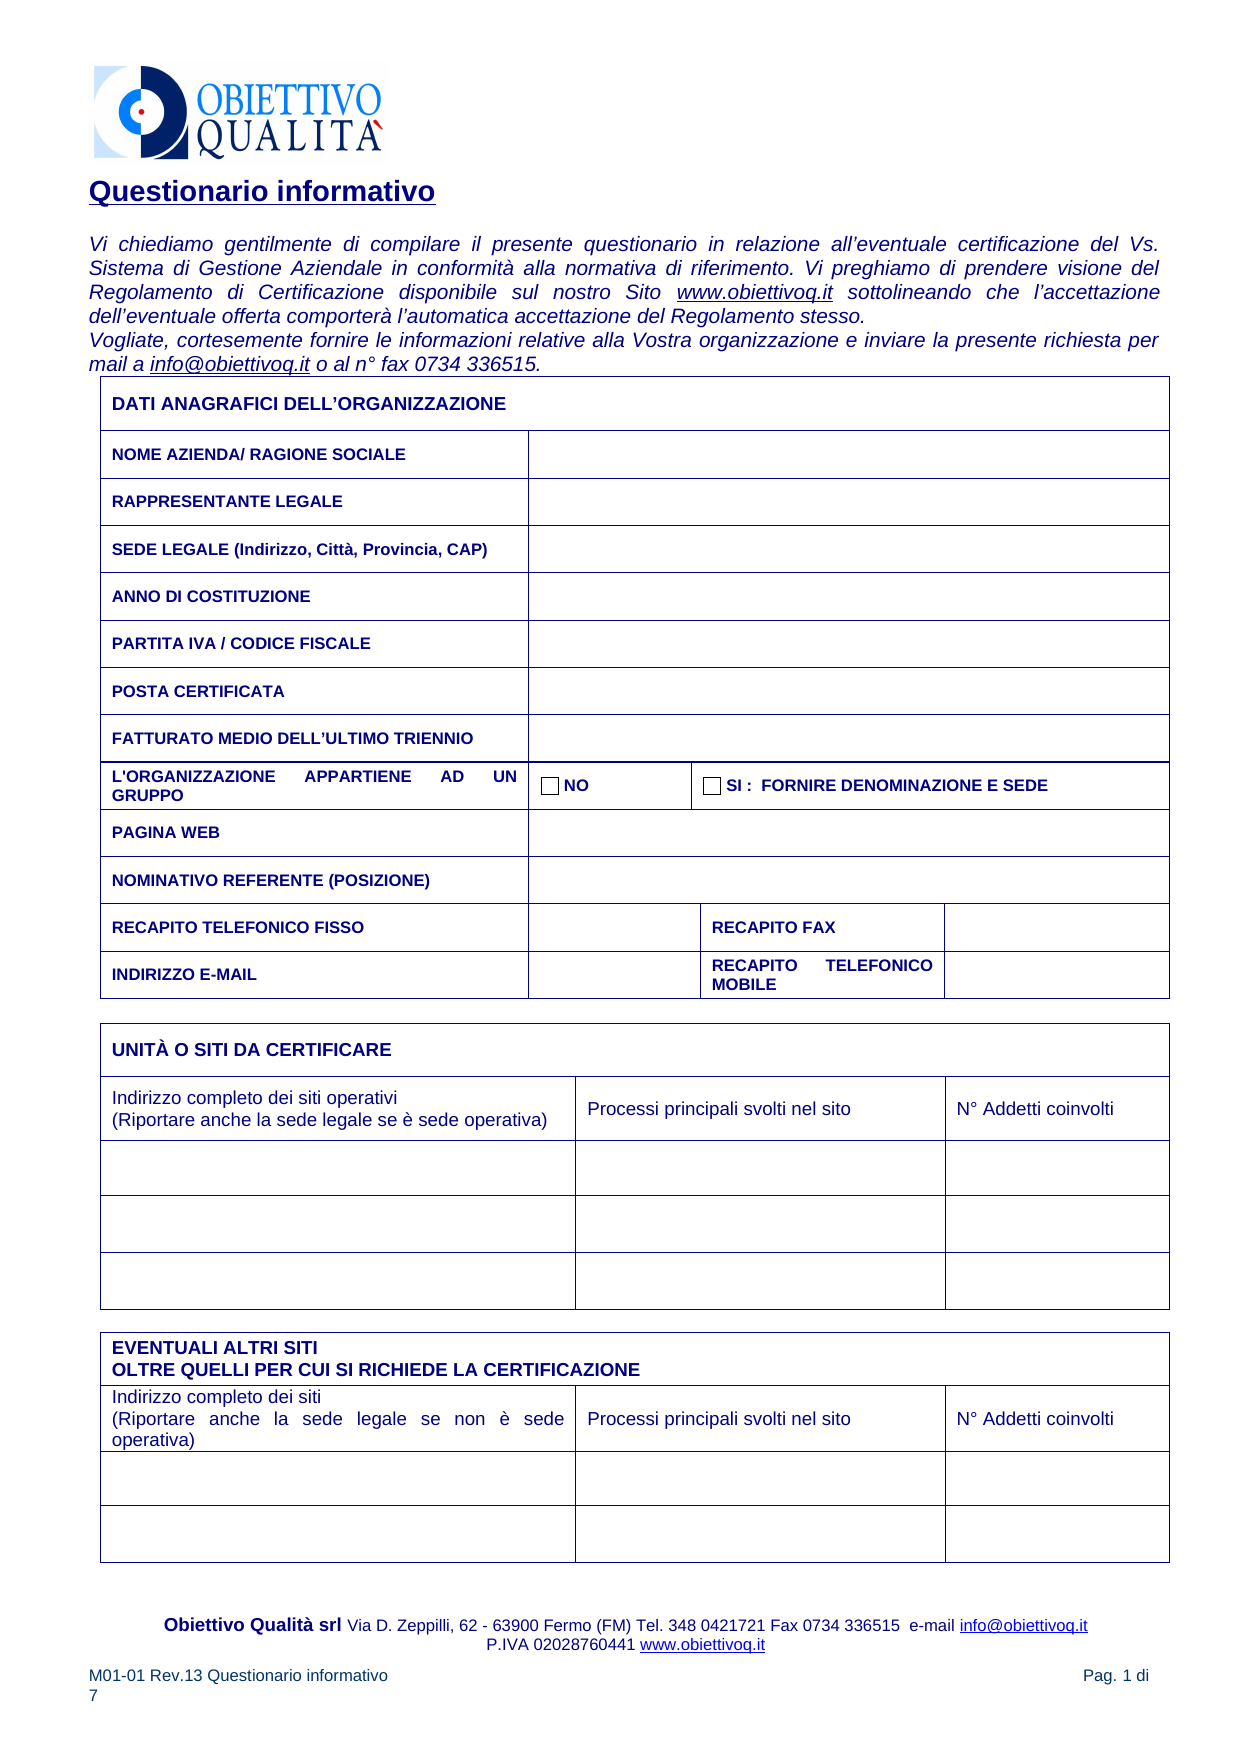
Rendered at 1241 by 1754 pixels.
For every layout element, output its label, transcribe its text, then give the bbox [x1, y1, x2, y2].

table_cell [529, 621, 1169, 667]
text Questionario informativo [89, 174, 1162, 208]
table_cell [529, 479, 1169, 525]
table_cell Sede legale (Indirizzo, Città, Provincia, CAP) [101, 526, 528, 572]
table_cell Recapito telefonico fisso [101, 904, 528, 951]
text Vogliate, cortesemente fornire le informazioni relative alla Vostra organizzazione e inviare la presente richiesta per mail a info@obiettivoq.it o al n° fax 0734 336515. [89, 328, 1162, 376]
table_cell Processi principali svolti nel sito [576, 1077, 945, 1140]
table_cell Recapito FAX [701, 904, 944, 951]
table_cell [529, 857, 1169, 903]
table_header UNITÀ O SITI DA CERTIFICARE [101, 1024, 1169, 1076]
table_cell [945, 952, 1169, 998]
picture [88, 60, 389, 165]
table_cell Processi principali svolti nel sito [576, 1386, 945, 1451]
table_cell [529, 573, 1169, 619]
table_cell [529, 526, 1169, 572]
table_cell RAPPRESENTANTE LEGALE [101, 479, 528, 525]
table_cell Partita IVA / Codice Fiscale [101, 621, 528, 667]
table_cell [529, 668, 1169, 714]
table_cell SI : FORNIRE DENOMINAZIONE E SEDE [692, 763, 1169, 809]
table_cell [101, 1253, 575, 1309]
table_cell NO [529, 763, 691, 809]
table_cell [529, 715, 1169, 761]
table_cell Nome azienda/ Ragione sociale [101, 431, 528, 478]
table_cell [946, 1506, 1169, 1562]
table_cell N° Addetti coinvolti [946, 1386, 1169, 1451]
table_cell [529, 431, 1169, 478]
table_cell [529, 810, 1169, 856]
table_header DATI ANAGRAFICI DELL’ORGANIZZAZIONE [101, 377, 1169, 430]
table_cell [576, 1196, 945, 1252]
table_cell [945, 904, 1169, 951]
table_cell [576, 1452, 945, 1505]
table_cell [576, 1141, 945, 1195]
table_cell [101, 1141, 575, 1195]
table_cell [529, 952, 700, 998]
table_cell N° Addetti coinvolti [946, 1077, 1169, 1140]
table_cell L'Organizzazione appartiene ad un Gruppo [101, 763, 528, 809]
table_cell FATTURATO MEDIO DELL’ULTIMO TRIENNIO [101, 715, 528, 761]
table_cell [101, 1452, 575, 1505]
table_cell Indirizzo completo dei siti (Riportare anche la sede legale se non è sede operativa) [101, 1386, 575, 1451]
table_cell Pagina WEB [101, 810, 528, 856]
table_cell [101, 1506, 575, 1562]
table_cell [946, 1196, 1169, 1252]
table_cell [576, 1253, 945, 1309]
table_cell POSTA CERTIFICATA [101, 668, 528, 714]
table_cell Recapito telefonico mobile [701, 952, 944, 998]
table_cell [946, 1452, 1169, 1505]
text Vi chiediamo gentilmente di compilare il presente questionario in relazione all’eventuale certificazione del Vs. Sistema di Gestione Aziendale in conformità alla normativa di riferimento. Vi preghiamo di prendere visione del Regolamento di Certificazione disponibile sul nostro Sito www.obiettivoq.it sottolineando che l’accettazione dell’eventuale offerta comporterà l’automatica accettazione del Regolamento stesso. [89, 232, 1162, 328]
table_cell [946, 1141, 1169, 1195]
table_cell Indirizzo completo dei siti operativi (Riportare anche la sede legale se è sede operativa) [101, 1077, 575, 1140]
table_cell Nominativo Referente (POSIZIONE) [101, 857, 528, 903]
table_cell [576, 1506, 945, 1562]
table_cell anno di costituzione [101, 573, 528, 619]
table_cell [101, 1196, 575, 1252]
table_header EVENTUALI ALTRI SITI OLTRE QUELLI PER CUI SI RICHIEDE LA CERTIFICAZIONE [101, 1333, 1169, 1385]
table_cell [529, 904, 700, 951]
table_cell Indirizzo E-mail [101, 952, 528, 998]
table_cell [946, 1253, 1169, 1309]
